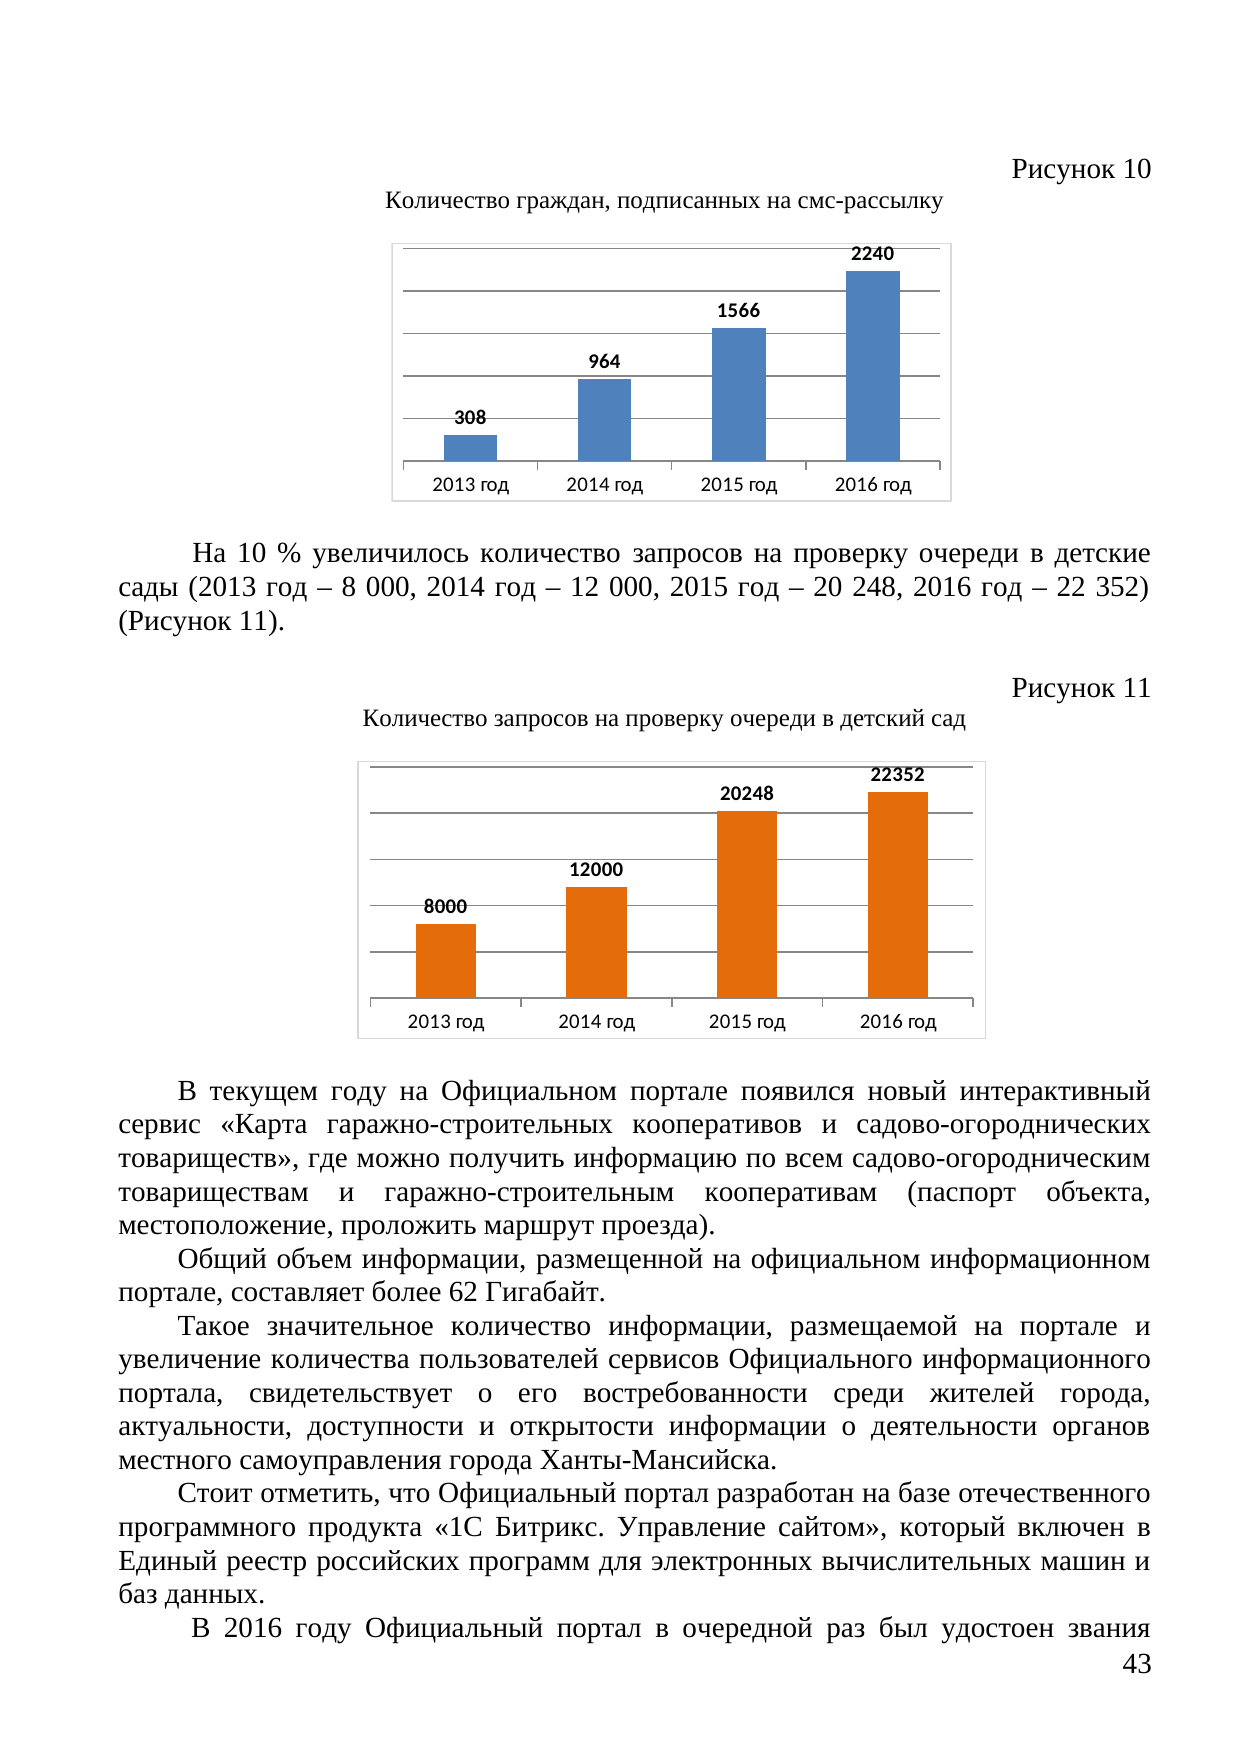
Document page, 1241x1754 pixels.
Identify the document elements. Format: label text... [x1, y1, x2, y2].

text Рисунок 11 [118, 670, 1152, 703]
text Такое значительное количество информации, размещаемой на портале и увеличение количества пользователей сервисов Официального информационного портала, свидетельствует о его востребованности среди жителей города, актуальности, доступности и открытости информации о деятельности органов местного самоуправления города Ханты-Мансийска. [118, 1308, 1152, 1476]
text Стоит отметить, что Официальный портал разработан на базе отечественного программного продукта «1С Битрикс. Управление сайтом», который включен в Единый реестр российских программ для электронных вычислительных машин и баз данных. [118, 1476, 1152, 1610]
text Количество граждан, подписанных на смс-рассылку [118, 185, 1152, 214]
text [118, 1610, 1152, 1643]
text Рисунок 10 [118, 152, 1152, 185]
text На 10 % увеличилось количество запросов на проверку очереди в детские сады (2013 год – 8 000, 2014 год – 12 000, 2015 год – 20 248, 2016 год – 22 352) (Рисунок 11). [118, 536, 1152, 636]
text Общий объем информации, размещенной на официальном информационном портале, составляет более 62 Гигабайт. [118, 1241, 1152, 1308]
text В текущем году на Официальном портале появился новый интерактивный сервис «Карта гаражно-строительных кооперативов и садово-огороднических товариществ», где можно получить информацию по всем садово-огородническим товариществам и гаражно-строительным кооперативам (паспорт объекта, местоположение, проложить маршрут проезда). [118, 1073, 1152, 1241]
text Количество запросов на проверку очереди в детский сад [118, 703, 1152, 732]
